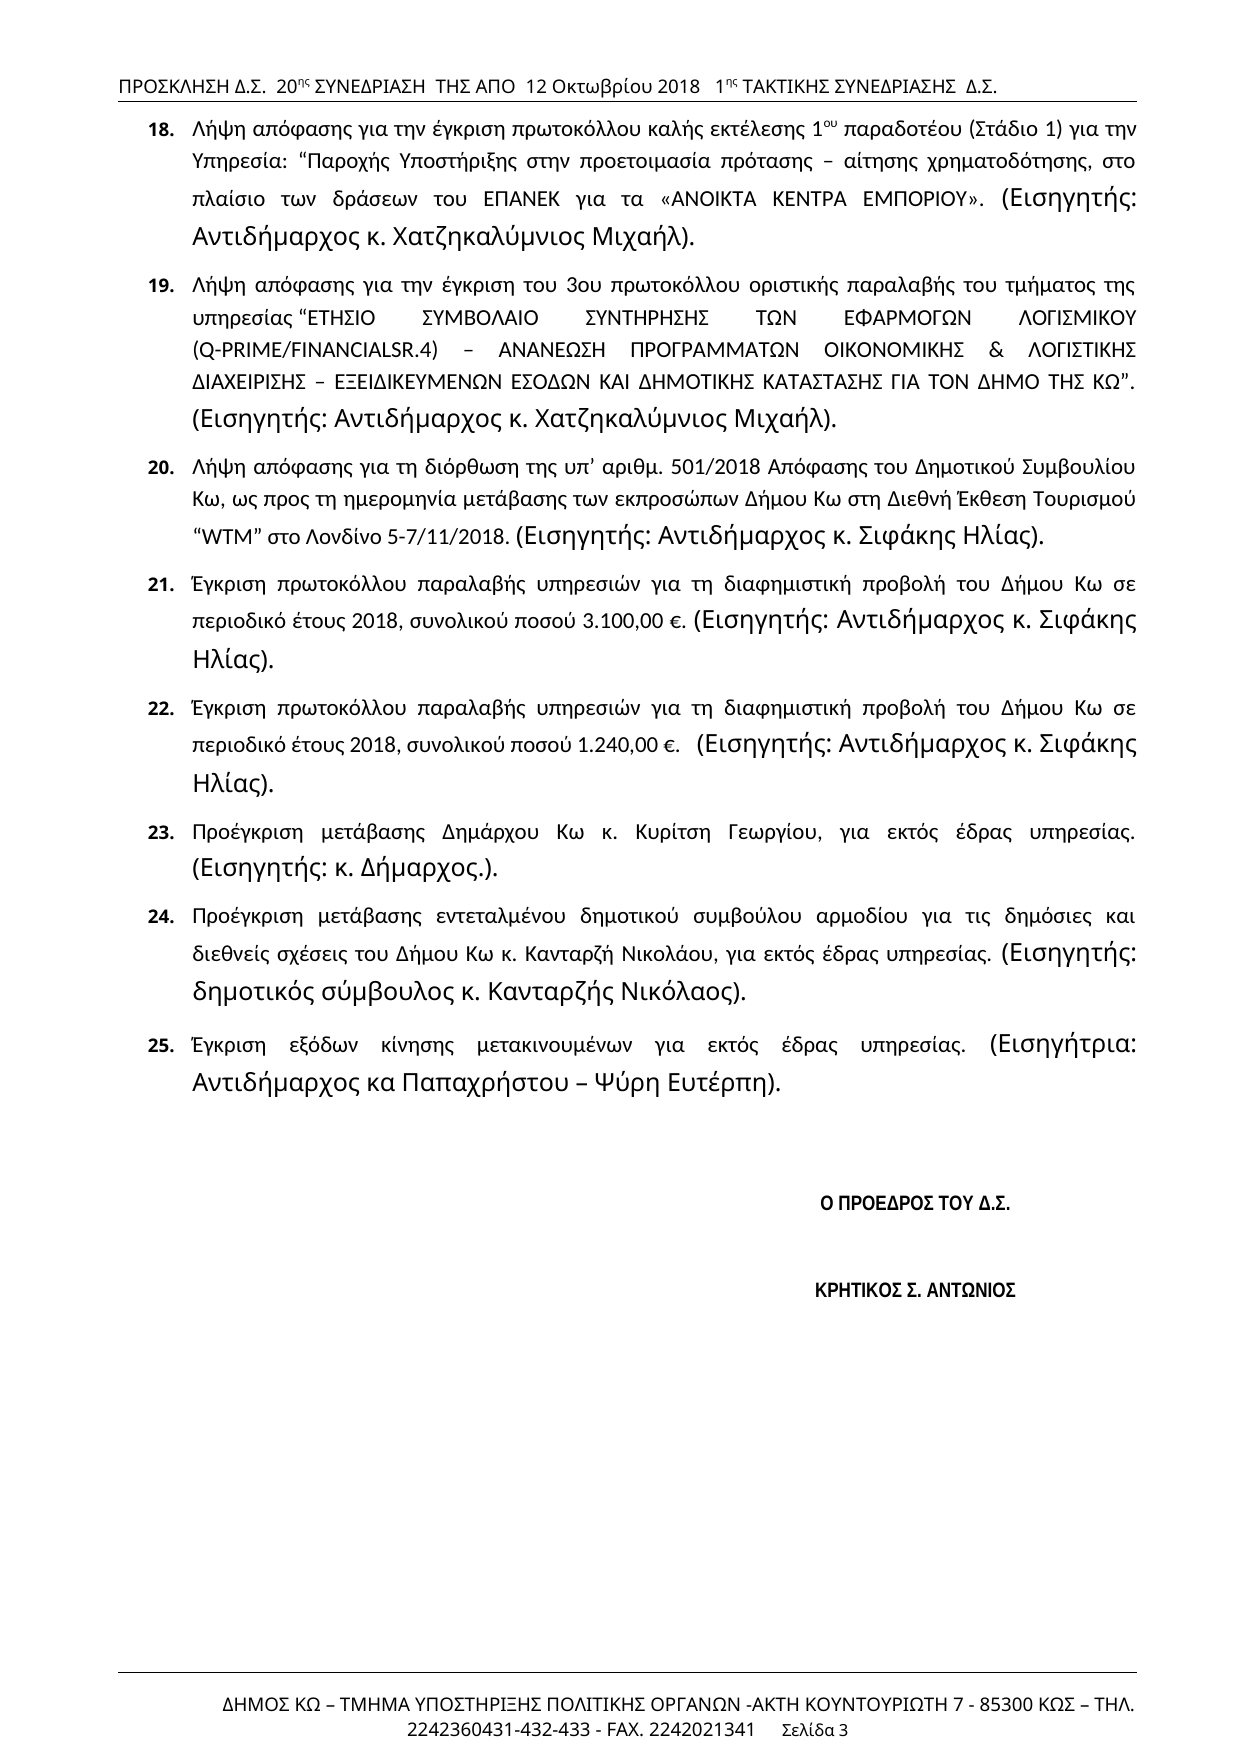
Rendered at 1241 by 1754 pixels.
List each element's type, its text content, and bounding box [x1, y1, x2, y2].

list Προέγκριση μετάβασης εντεταλμένου δημοτικού συμβούλου αρμοδίου για τις δημόσιες και διεθνείς σχέσεις του Δήμου Κω κ. Κανταρζή Νικολάου, για εκτός έδρας υπηρεσίας. (Εισηγητής: δημοτικός σύμβουλος κ. Κανταρζής Νικόλαος). [148, 902, 1137, 1008]
list Έγκριση πρωτοκόλλου παραλαβής υπηρεσιών για τη διαφημιστική προβολή του Δήμου Κω σε περιοδικό έτους 2018, συνολικού ποσού 1.240,00 €. (Εισηγητής: Αντιδήμαρχος κ. Σιφάκης Ηλίας). [148, 693, 1137, 799]
list Έγκριση εξόδων κίνησης μετακινουμένων για εκτός έδρας υπηρεσίας. (Εισηγήτρια: Αντιδήμαρχος κα Παπαχρήστου – Ψύρη Ευτέρπη). [148, 1026, 1137, 1099]
list Λήψη απόφασης για την έγκριση του 3ου πρωτοκόλλου οριστικής παραλαβής του τμήματος της υπηρεσίας “ΕΤΗΣΙΟ ΣΥΜΒΟΛΑΙΟ ΣΥΝΤΗΡΗΣΗΣ ΤΩΝ ΕΦΑΡΜΟΓΩΝ ΛΟΓΙΣΜΙΚΟΥ (Q-PRIME/FINANCIALSR.4) – ΑΝΑΝΕΩΣΗ ΠΡΟΓΡΑΜΜΑΤΩΝ ΟΙΚΟΝΟΜΙΚΗΣ & ΛΟΓΙΣΤΙΚΗΣ ΔΙΑΧΕΙΡΙΣΗΣ – ΕΞΕΙΔΙΚΕΥΜΕΝΩΝ ΕΣΟΔΩΝ ΚΑΙ ΔΗΜΟΤΙΚΗΣ ΚΑΤΑΣΤΑΣΗΣ ΓΙΑ ΤΟΝ ΔΗΜΟ ΤΗΣ ΚΩ”. (Εισηγητής: Αντιδήμαρχος κ. Χατζηκαλύμνιος Μιχαήλ). [148, 271, 1137, 434]
list Λήψη απόφασης για την έγκριση πρωτοκόλλου καλής εκτέλεσης 1ου παραδοτέου (Στάδιο 1) για την Υπηρεσία: “Παροχής Υποστήριξης στην προετοιμασία πρότασης – αίτησης χρηματοδότησης, στο πλαίσιο των δράσεων του ΕΠΑΝΕΚ για τα «ΑΝΟΙΚΤΑ ΚΕΝΤΡΑ ΕΜΠΟΡΙΟΥ». (Εισηγητής: Αντιδήμαρχος κ. Χατζηκαλύμνιος Μιχαήλ). [148, 114, 1137, 253]
list Λήψη απόφασης για τη διόρθωση της υπ’ αριθμ. 501/2018 Απόφασης του Δημοτικού Συμβουλίου Κω, ως προς τη ημερομηνία μετάβασης των εκπροσώπων Δήμου Κω στη Διεθνή Έκθεση Τουρισμού “WTM” στο Λονδίνο 5-7/11/2018. (Εισηγητής: Αντιδήμαρχος κ. Σιφάκης Ηλίας). [148, 452, 1137, 551]
list Έγκριση πρωτοκόλλου παραλαβής υπηρεσιών για τη διαφημιστική προβολή του Δήμου Κω σε περιοδικό έτους 2018, συνολικού ποσού 3.100,00 €. (Εισηγητής: Αντιδήμαρχος κ. Σιφάκης Ηλίας). [148, 569, 1137, 675]
list Προέγκριση μετάβασης Δημάρχου Κω κ. Κυρίτση Γεωργίου, για εκτός έδρας υπηρεσίας. (Εισηγητής: κ. Δήμαρχος.). [148, 817, 1137, 884]
